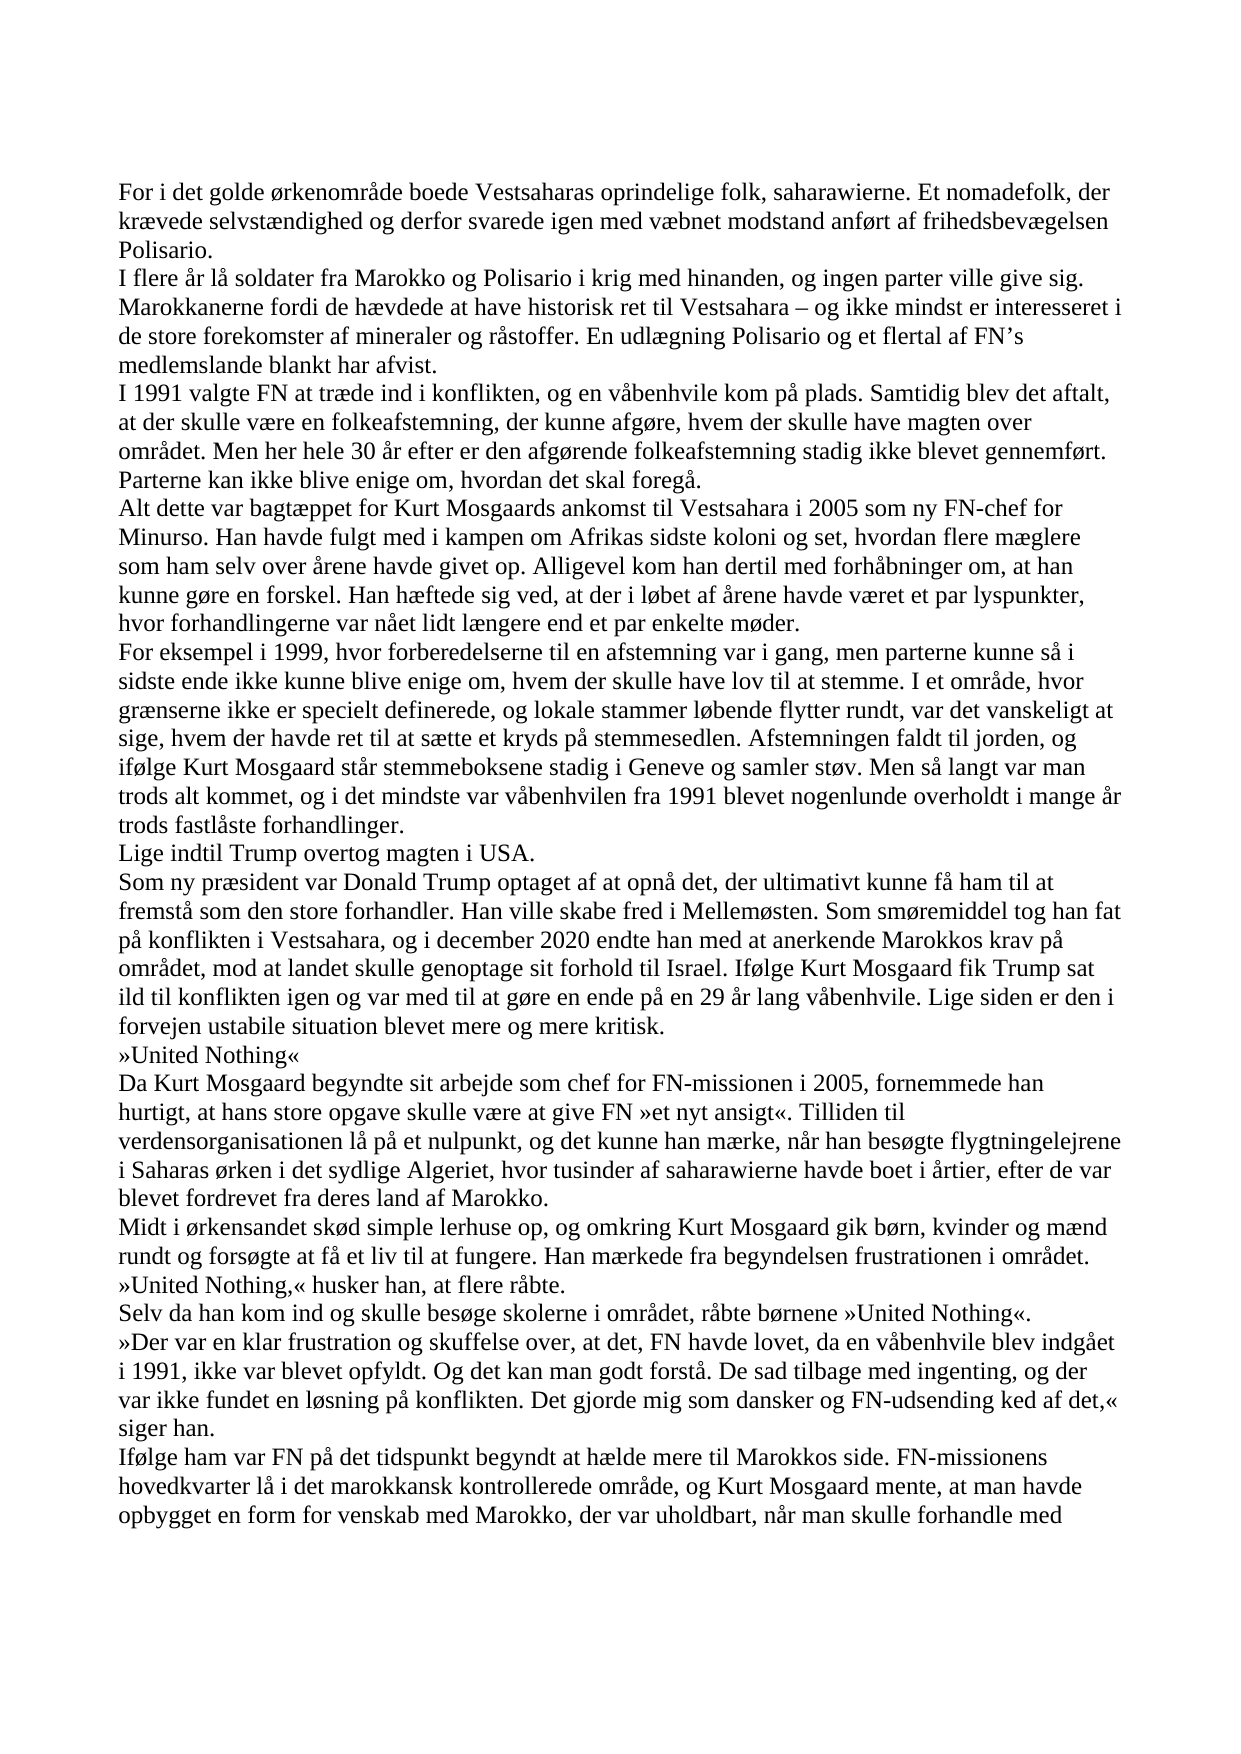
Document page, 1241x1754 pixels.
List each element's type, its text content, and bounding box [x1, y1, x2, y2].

text Da Kurt Mosgaard begyndte sit arbejde som chef for FN-missionen i 2005, fornemmede han hurtigt, at hans store opgave skulle være at give FN »et nyt ansigt«. Tilliden til verdensorganisationen lå på et nulpunkt, og det kunne han mærke, når han besøgte flygtningelejrene i Saharas ørken i det sydlige Algeriet, hvor tusinder af saharawierne havde boet i årtier, efter de var blevet fordrevet fra deres land af Marokko. [118, 1068, 1122, 1212]
text I 1991 valgte FN at træde ind i konflikten, og en våbenhvile kom på plads. Samtidig blev det aftalt, at der skulle være en folkeafstemning, der kunne afgøre, hvem der skulle have magten over området. Men her hele 30 år efter er den afgørende folkeafstemning stadig ikke blevet gennemført. Parterne kan ikke blive enige om, hvordan det skal foregå. [118, 378, 1122, 493]
text For i det golde ørkenområde boede Vestsaharas oprindelige folk, saharawierne. Et nomadefolk, der krævede selvstændighed og derfor svarede igen med væbnet modstand anført af frihedsbevægelsen Polisario. [118, 177, 1122, 263]
text Selv da han kom ind og skulle besøge skolerne i området, råbte børnene »United Nothing«. [118, 1298, 1122, 1327]
text Lige indtil Trump overtog magten i USA. [118, 838, 1122, 867]
text I flere år lå soldater fra Marokko og Polisario i krig med hinanden, og ingen parter ville give sig. Marokkanerne fordi de hævdede at have historisk ret til Vestsahara – og ikke mindst er interesseret i de store forekomster af mineraler og råstoffer. En udlægning Polisario og et flertal af FN’s medlemslande blankt har afvist. [118, 263, 1122, 378]
text »United Nothing,« husker han, at flere råbte. [118, 1270, 1122, 1298]
text »United Nothing« [118, 1040, 1122, 1068]
text For eksempel i 1999, hvor forberedelserne til en afstemning var i gang, men parterne kunne så i sidste ende ikke kunne blive enige om, hvem der skulle have lov til at stemme. I et område, hvor grænserne ikke er specielt definerede, og lokale stammer løbende flytter rundt, var det vanskeligt at sige, hvem der havde ret til at sætte et kryds på stemmesedlen. Afstemningen faldt til jorden, og ifølge Kurt Mosgaard står stemmeboksene stadig i Geneve og samler støv. Men så langt var man trods alt kommet, og i det mindste var våbenhvilen fra 1991 blevet nogenlunde overholdt i mange år trods fastlåste forhandlinger. [118, 637, 1122, 838]
text Alt dette var bagtæppet for Kurt Mosgaards ankomst til Vestsahara i 2005 som ny FN-chef for Minurso. Han havde fulgt med i kampen om Afrikas sidste koloni og set, hvordan flere mæglere som ham selv over årene havde givet op. Alligevel kom han dertil med forhåbninger om, at han kunne gøre en forskel. Han hæftede sig ved, at der i løbet af årene havde været et par lyspunkter, hvor forhandlingerne var nået lidt længere end et par enkelte møder. [118, 493, 1122, 637]
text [118, 1442, 1122, 1528]
text Som ny præsident var Donald Trump optaget af at opnå det, der ultimativt kunne få ham til at fremstå som den store forhandler. Han ville skabe fred i Mellemøsten. Som smøremiddel tog han fat på konflikten i Vestsahara, og i december 2020 endte han med at anerkende Marokkos krav på området, mod at landet skulle genoptage sit forhold til Israel. Ifølge Kurt Mosgaard fik Trump sat ild til konflikten igen og var med til at gøre en ende på en 29 år lang våbenhvile. Lige siden er den i forvejen ustabile situation blevet mere og mere kritisk. [118, 867, 1122, 1040]
text Midt i ørkensandet skød simple lerhuse op, og omkring Kurt Mosgaard gik børn, kvinder og mænd rundt og forsøgte at få et liv til at fungere. Han mærkede fra begyndelsen frustrationen i området. [118, 1212, 1122, 1270]
text »Der var en klar frustration og skuffelse over, at det, FN havde lovet, da en våbenhvile blev indgået i 1991, ikke var blevet opfyldt. Og det kan man godt forstå. De sad tilbage med ingenting, og der var ikke fundet en løsning på konflikten. Det gjorde mig som dansker og FN-udsending ked af det,« siger han. [118, 1327, 1122, 1442]
